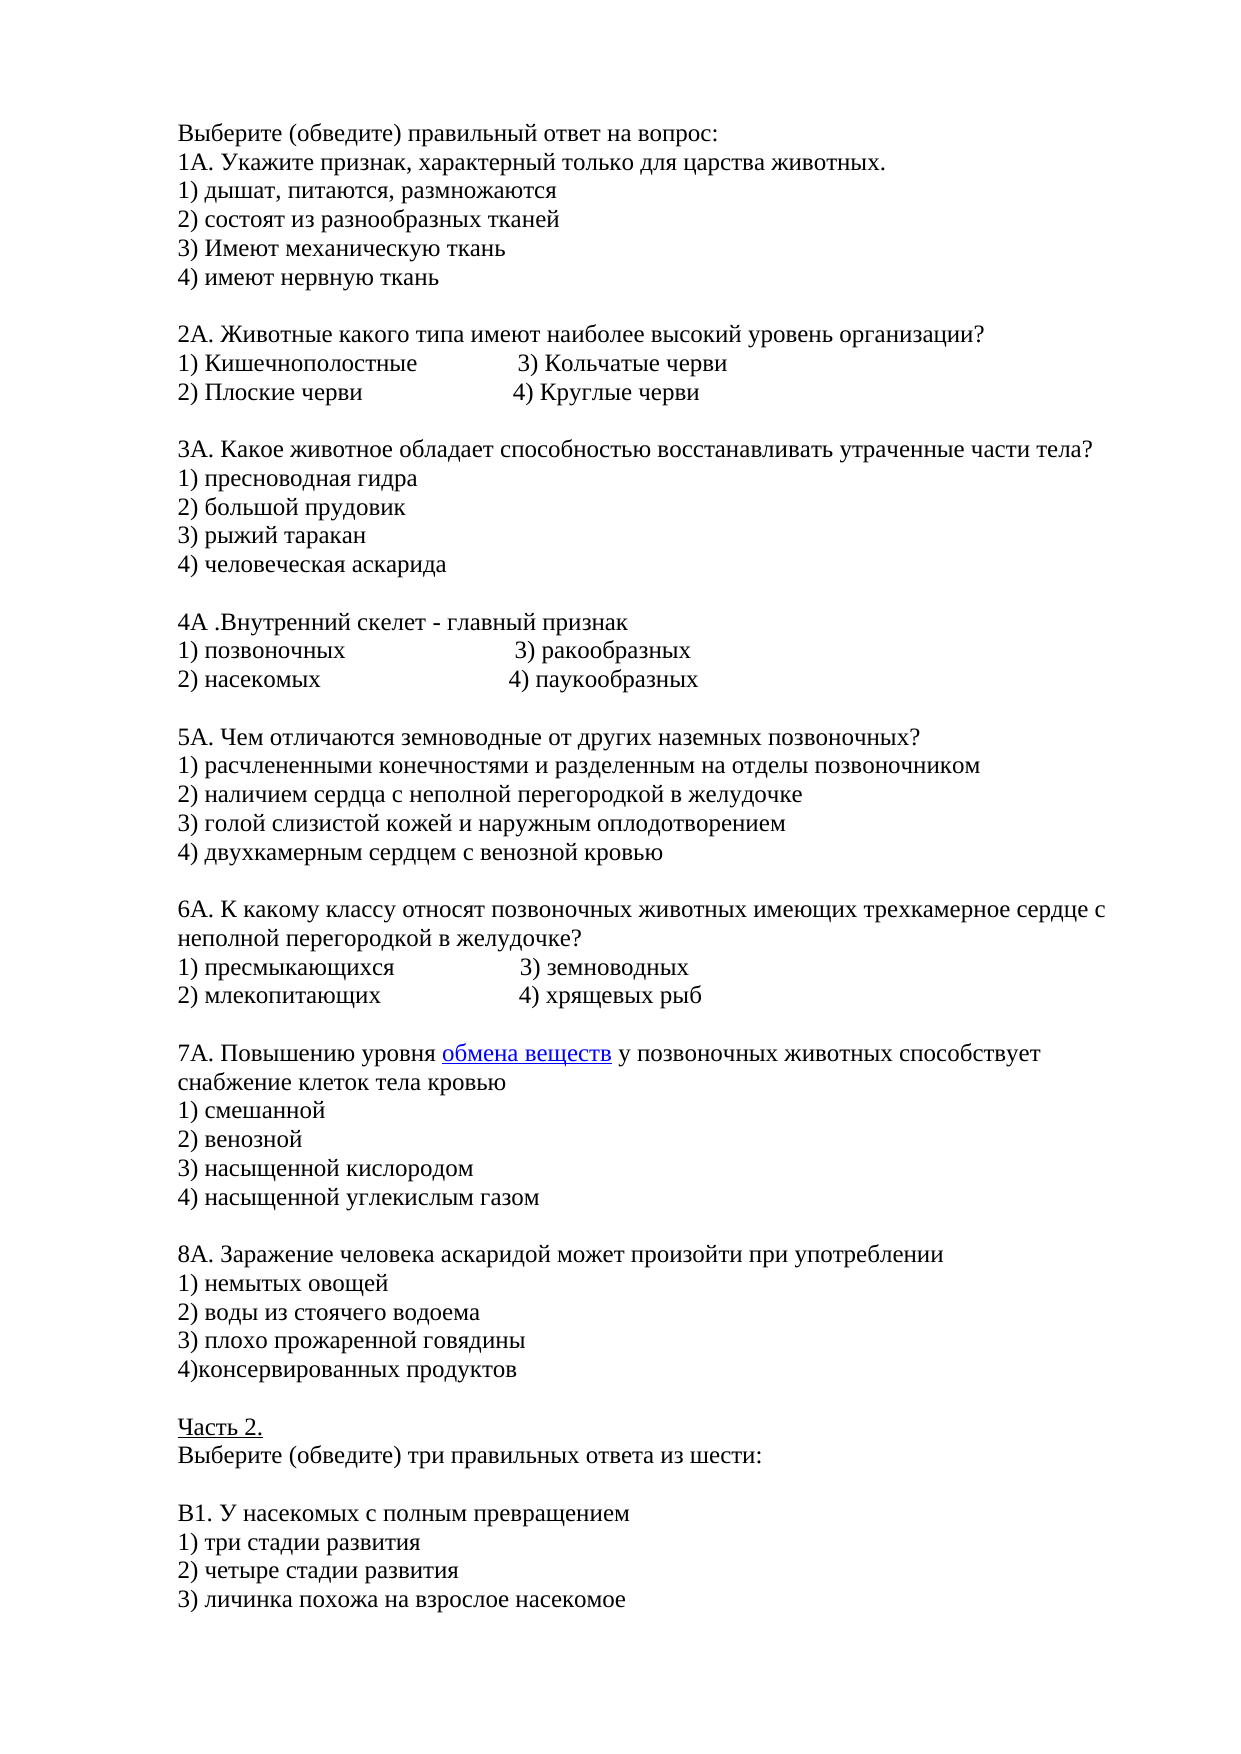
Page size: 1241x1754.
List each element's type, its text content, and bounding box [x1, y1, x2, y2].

text 5А. Чем отличаются земноводные от других наземных позвоночных? [177, 722, 1152, 751]
text 4) насыщенной углекислым газом [177, 1182, 1152, 1211]
text 4) имеют нервную ткань [177, 262, 1152, 291]
text 2) большой прудовик [177, 492, 1152, 521]
text 6А. К какому классу относят позвоночных животных имеющих трехкамерное сердце с неполной перегородкой в желудочке? [177, 894, 1152, 952]
text 2) венозной [177, 1124, 1152, 1153]
text 4) двухкамерным сердцем с венозной кровью [177, 837, 1152, 866]
text 4) человеческая аскарида [177, 549, 1152, 578]
text 7А. Повышению уровня обмена веществ у позвоночных животных способствует снабжение клеток тела кровью [177, 1038, 1152, 1096]
text 1) позвоночных 3) ракообразных [177, 636, 1152, 664]
text В1. У насекомых с полным превращением [177, 1498, 1152, 1527]
text 3А. Какое животное обладает способностью восстанавливать утраченные части тела? [177, 434, 1152, 463]
text 1) Кишечнополостные 3) Кольчатые черви [177, 348, 1152, 377]
text 4А .Внутренний скелет - главный признак [177, 607, 1152, 636]
text Выберите (обведите) три правильных ответа из шести: [177, 1441, 1152, 1469]
text 1А. Укажите признак, характерный только для царства животных. [177, 147, 1152, 176]
text 3) плохо прожаренной говядины [177, 1326, 1152, 1354]
text 3) Имеют механическую ткань [177, 233, 1152, 262]
text 2) насекомых 4) паукообразных [177, 664, 1152, 693]
text 1) пресноводная гидра [177, 463, 1152, 492]
text 1) смешанной [177, 1096, 1152, 1124]
text 1) пресмыкающихся 3) земноводных [177, 952, 1152, 981]
text 2) Плоские черви 4) Круглые черви [177, 377, 1152, 406]
text Часть 2. [177, 1412, 1152, 1441]
text 3) личинка похожа на взрослое насекомое [177, 1584, 1152, 1613]
text 2) наличием сердца с неполной перегородкой в желудочке [177, 779, 1152, 808]
text 2) четыре стадии развития [177, 1556, 1152, 1584]
text 1) немытых овощей [177, 1268, 1152, 1297]
text Выберите (обведите) правильный ответ на вопрос: [177, 118, 1152, 147]
text 1) три стадии развития [177, 1527, 1152, 1556]
text 3) голой слизистой кожей и наружным оплодотворением [177, 808, 1152, 837]
text 8А. Заражение человека аскаридой может произойти при употреблении [177, 1239, 1152, 1268]
text 2) воды из стоячего водоема [177, 1297, 1152, 1326]
text 2) млекопитающих 4) хрящевых рыб [177, 981, 1152, 1009]
text 3) насыщенной кислородом [177, 1153, 1152, 1182]
text 2А. Животные какого типа имеют наиболее высокий уровень организации? [177, 319, 1152, 348]
text 1) дышат, питаются, размножаются [177, 176, 1152, 204]
text 4)консервированных продуктов [177, 1354, 1152, 1383]
text 2) состоят из разнообразных тканей [177, 204, 1152, 233]
text 1) расчлененными конечностями и разделенным на отделы позвоночником [177, 751, 1152, 779]
text 3) рыжий таракан [177, 521, 1152, 549]
